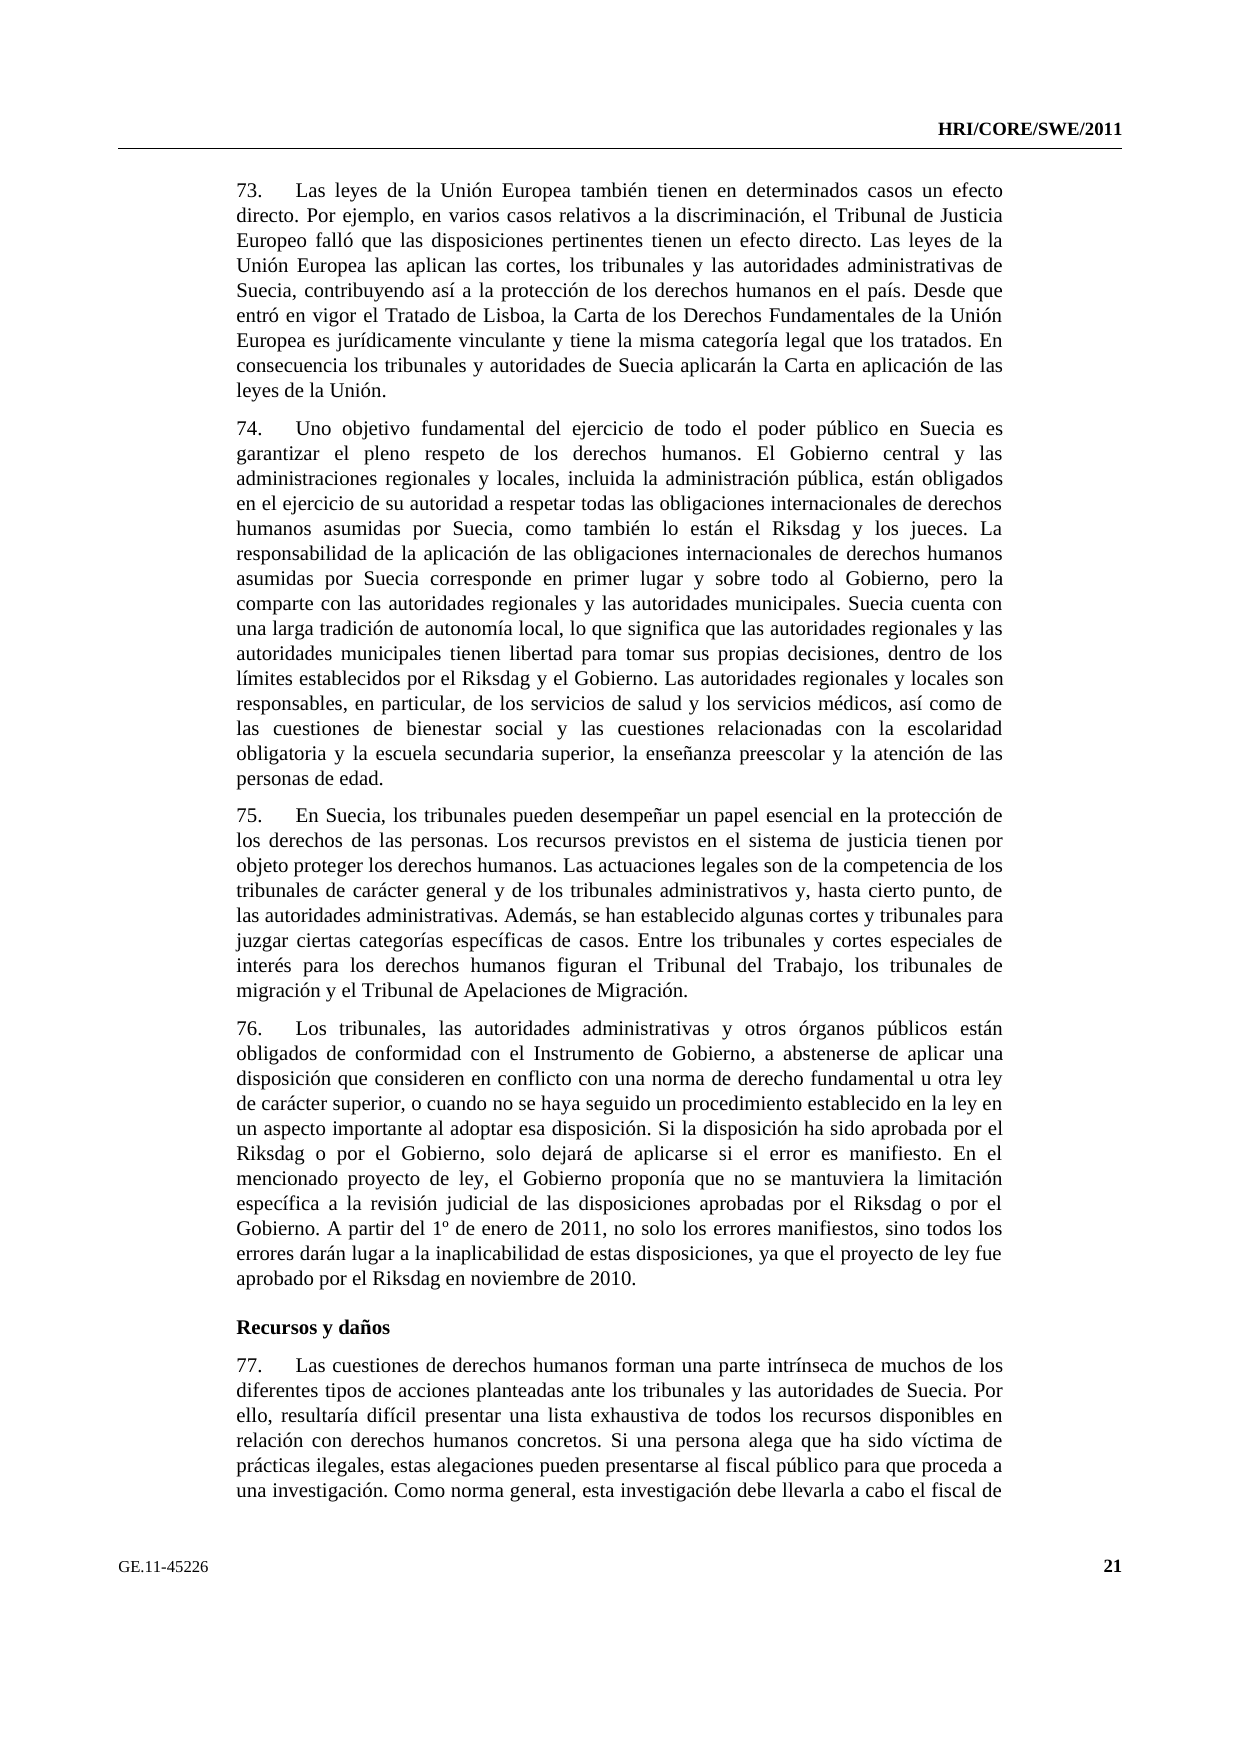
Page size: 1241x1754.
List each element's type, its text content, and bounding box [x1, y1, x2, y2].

text 74. Uno objetivo fundamental del ejercicio de todo el poder público en Suecia es garantizar el pleno respeto de los derechos humanos. El Gobierno central y las administraciones regionales y locales, incluida la administración pública, están obligados en el ejercicio de su autoridad a respetar todas las obligaciones internacionales de derechos humanos asumidas por Suecia, como también lo están el Riksdag y los jueces. La responsabilidad de la aplicación de las obligaciones internacionales de derechos humanos asumidas por Suecia corresponde en primer lugar y sobre todo al Gobierno, pero la comparte con las autoridades regionales y las autoridades municipales. Suecia cuenta con una larga tradición de autonomía local, lo que significa que las autoridades regionales y las autoridades municipales tienen libertad para tomar sus propias decisiones, dentro de los límites establecidos por el Riksdag y el Gobierno. Las autoridades regionales y locales son responsables, en particular, de los servicios de salud y los servicios médicos, así como de las cuestiones de bienestar social y las cuestiones relacionadas con la escolaridad obligatoria y la escuela secundaria superior, la enseñanza preescolar y la atención de las personas de edad. [236, 415, 1004, 790]
text 76. Los tribunales, las autoridades administrativas y otros órganos públicos están obligados de conformidad con el Instrumento de Gobierno, a abstenerse de aplicar una disposición que consideren en conflicto con una norma de derecho fundamental u otra ley de carácter superior, o cuando no se haya seguido un procedimiento establecido en la ley en un aspecto importante al adoptar esa disposición. Si la disposición ha sido aprobada por el Riksdag o por el Gobierno, solo dejará de aplicarse si el error es manifiesto. En el mencionado proyecto de ley, el Gobierno proponía que no se mantuviera la limitación específica a la revisión judicial de las disposiciones aprobadas por el Riksdag o por el Gobierno. A partir del 1º de enero de 2011, no solo los errores manifiestos, sino todos los errores darán lugar a la inaplicabilidad de estas disposiciones, ya que el proyecto de ley fue aprobado por el Riksdag en noviembre de 2010. [236, 1015, 1004, 1290]
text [236, 1352, 1004, 1502]
text 73. Las leyes de la Unión Europea también tienen en determinados casos un efecto directo. Por ejemplo, en varios casos relativos a la discriminación, el Tribunal de Justicia Europeo falló que las disposiciones pertinentes tienen un efecto directo. Las leyes de la Unión Europea las aplican las cortes, los tribunales y las autoridades administrativas de Suecia, contribuyendo así a la protección de los derechos humanos en el país. Desde que entró en vigor el Tratado de Lisboa, la Carta de los Derechos Fundamentales de la Unión Europea es jurídicamente vinculante y tiene la misma categoría legal que los tratados. En consecuencia los tribunales y autoridades de Suecia aplicarán la Carta en aplicación de las leyes de la Unión. [236, 177, 1004, 402]
text 75. En Suecia, los tribunales pueden desempeñar un papel esencial en la protección de los derechos de las personas. Los recursos previstos en el sistema de justicia tienen por objeto proteger los derechos humanos. Las actuaciones legales son de la competencia de los tribunales de carácter general y de los tribunales administrativos y, hasta cierto punto, de las autoridades administrativas. Además, se han establecido algunas cortes y tribunales para juzgar ciertas categorías específicas de casos. Entre los tribunales y cortes especiales de interés para los derechos humanos figuran el Tribunal del Trabajo, los tribunales de migración y el Tribunal de Apelaciones de Migración. [236, 802, 1004, 1002]
text Recursos y daños [118, 1315, 1004, 1340]
